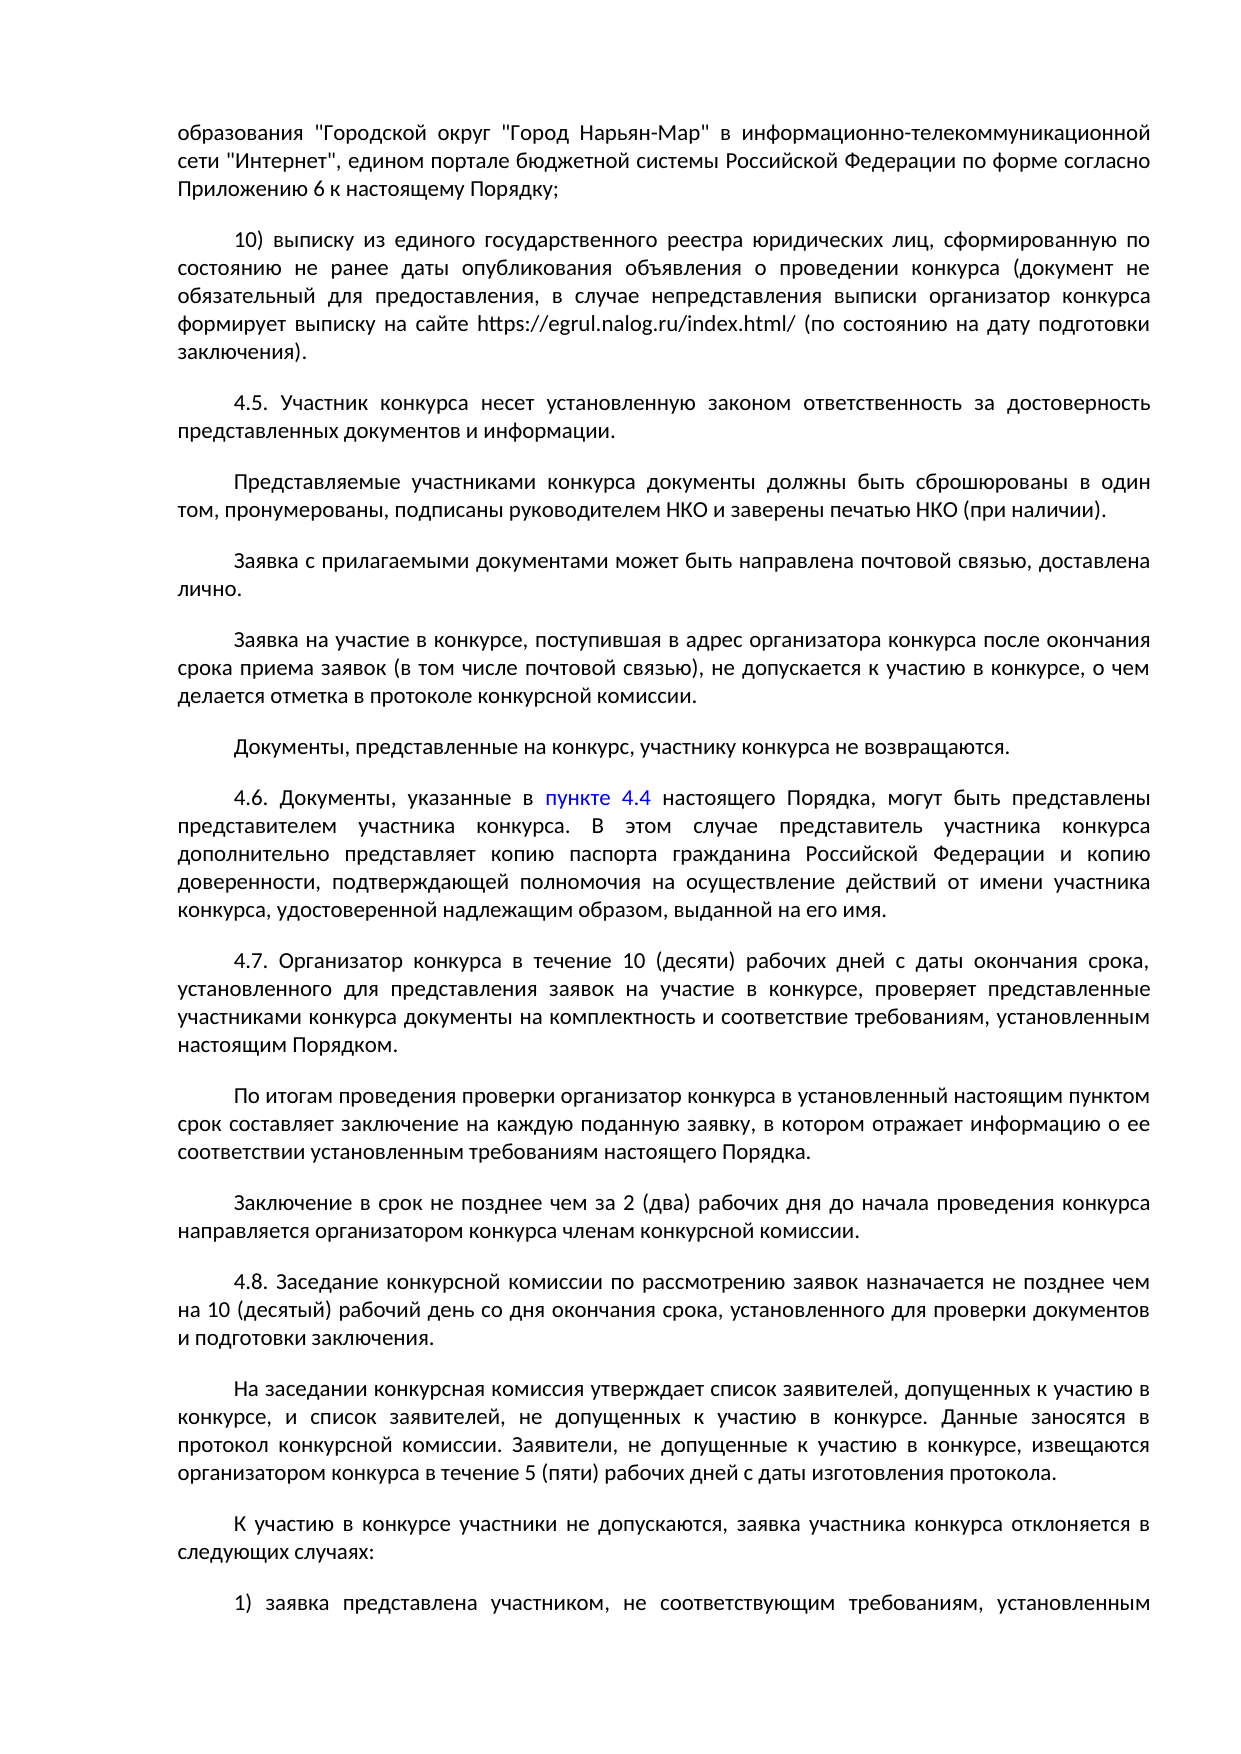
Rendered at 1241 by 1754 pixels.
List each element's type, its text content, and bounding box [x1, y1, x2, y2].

text По итогам проведения проверки организатор конкурса в установленный настоящим пунктом срок составляет заключение на каждую поданную заявку, в котором отражает информацию о ее соответствии установленным требованиям настоящего Порядка. [177, 1081, 1152, 1165]
text Заявка на участие в конкурсе, поступившая в адрес организатора конкурса после окончания срока приема заявок (в том числе почтовой связью), не допускается к участию в конкурсе, о чем делается отметка в протоколе конкурсной комиссии. [177, 625, 1152, 709]
text 4.5. Участник конкурса несет установленную законом ответственность за достоверность представленных документов и информации. [177, 388, 1152, 444]
text На заседании конкурсная комиссия утверждает список заявителей, допущенных к участию в конкурсе, и список заявителей, не допущенных к участию в конкурсе. Данные заносятся в протокол конкурсной комиссии. Заявители, не допущенные к участию в конкурсе, извещаются организатором конкурса в течение 5 (пяти) рабочих дней с даты изготовления протокола. [177, 1374, 1152, 1486]
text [177, 118, 1152, 202]
text Представляемые участниками конкурса документы должны быть сброшюрованы в один том, пронумерованы, подписаны руководителем НКО и заверены печатью НКО (при наличии). [177, 467, 1152, 523]
text 4.6. Документы, указанные в пункте 4.4 настоящего Порядка, могут быть представлены представителем участника конкурса. В этом случае представитель участника конкурса дополнительно представляет копию паспорта гражданина Российской Федерации и копию доверенности, подтверждающей полномочия на осуществление действий от имени участника конкурса, удостоверенной надлежащим образом, выданной на его имя. [177, 783, 1152, 923]
text Заявка с прилагаемыми документами может быть направлена почтовой связью, доставлена лично. [177, 546, 1152, 602]
text Документы, представленные на конкурс, участнику конкурса не возвращаются. [177, 732, 1152, 760]
text 10) выписку из единого государственного реестра юридических лиц, сформированную по состоянию не ранее даты опубликования объявления о проведении конкурса (документ не обязательный для предоставления, в случае непредставления выписки организатор конкурса формирует выписку на сайте https://egrul.nalog.ru/index.html/ (по состоянию на дату подготовки заключения). [177, 225, 1152, 365]
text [177, 1588, 1152, 1616]
text 4.8. Заседание конкурсной комиссии по рассмотрению заявок назначается не позднее чем на 10 (десятый) рабочий день со дня окончания срока, установленного для проверки документов и подготовки заключения. [177, 1267, 1152, 1351]
text 4.7. Организатор конкурса в течение 10 (десяти) рабочих дней с даты окончания срока, установленного для представления заявок на участие в конкурсе, проверяет представленные участниками конкурса документы на комплектность и соответствие требованиям, установленным настоящим Порядком. [177, 946, 1152, 1058]
text Заключение в срок не позднее чем за 2 (два) рабочих дня до начала проведения конкурса направляется организатором конкурса членам конкурсной комиссии. [177, 1188, 1152, 1244]
text К участию в конкурсе участники не допускаются, заявка участника конкурса отклоняется в следующих случаях: [177, 1509, 1152, 1565]
